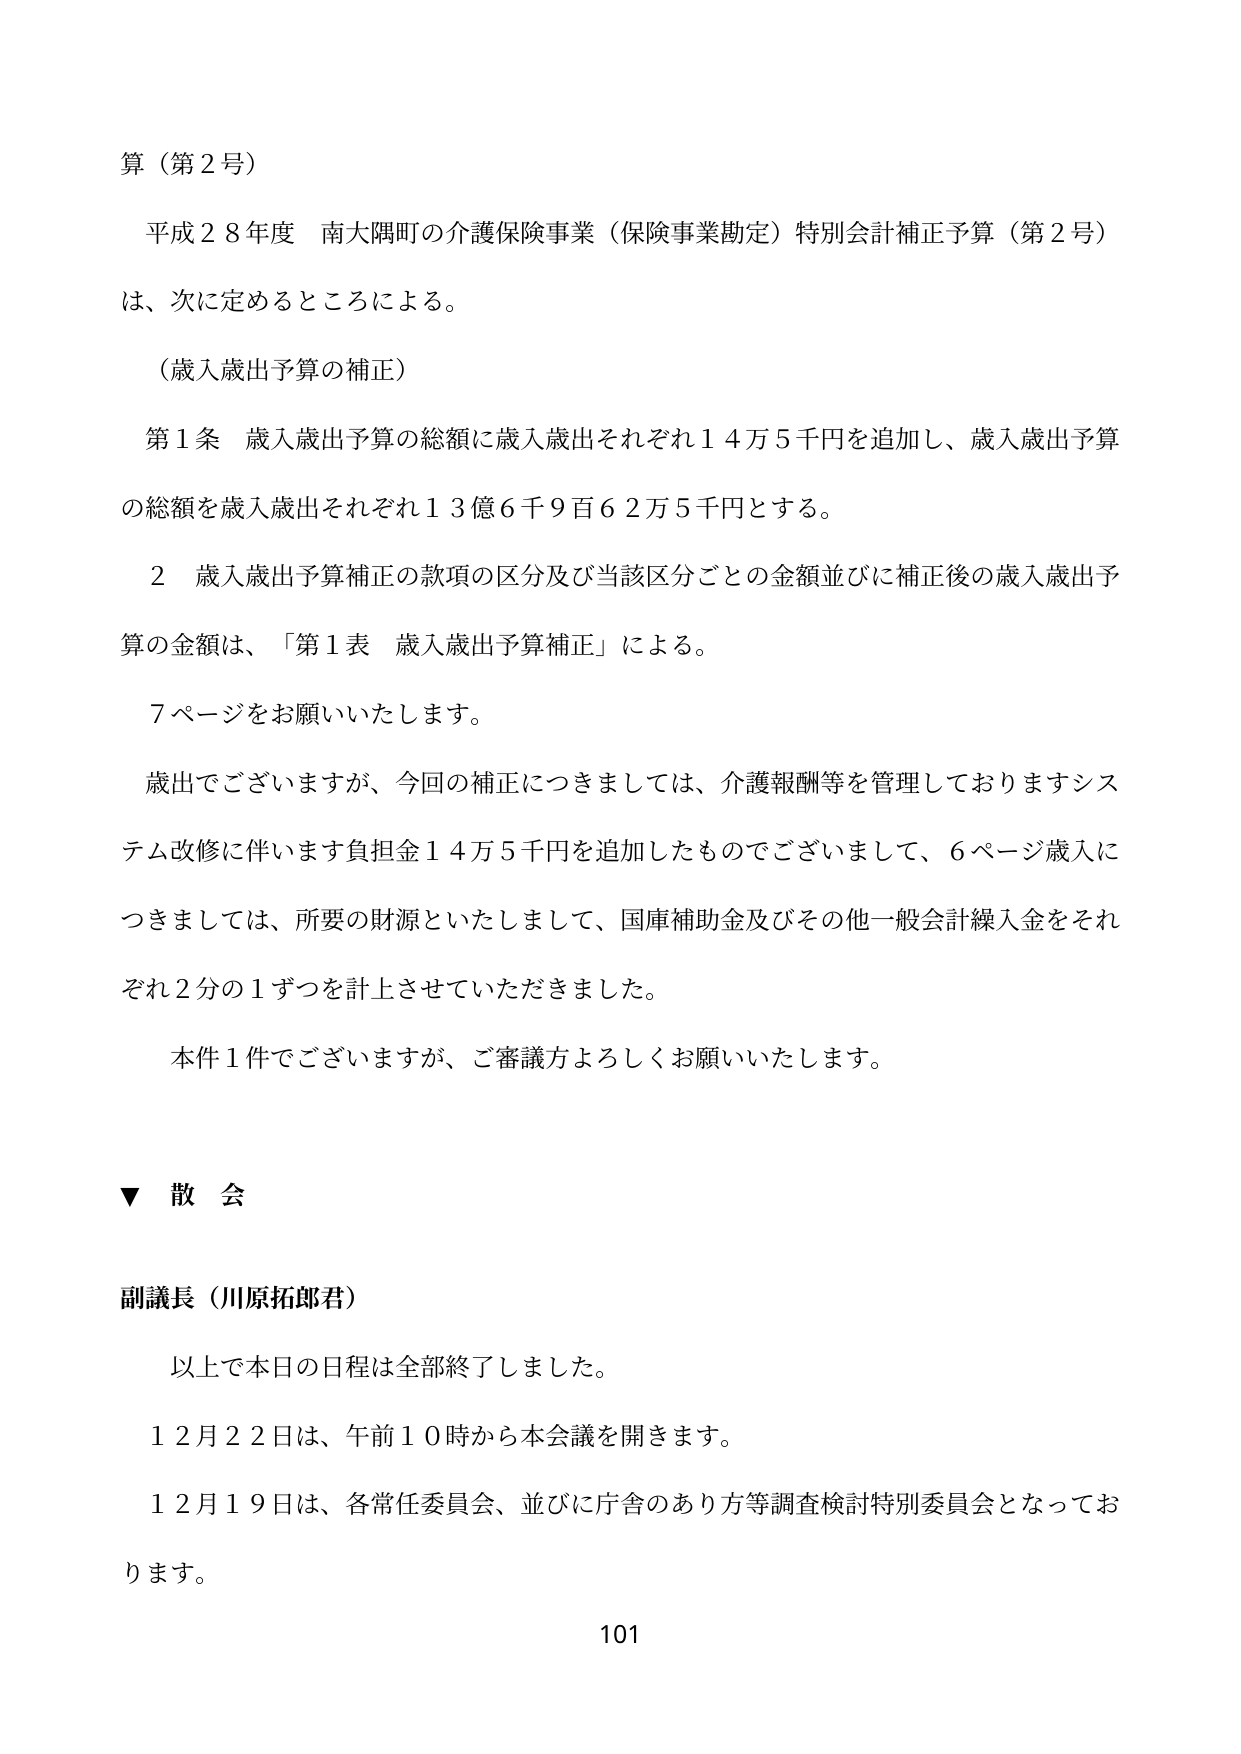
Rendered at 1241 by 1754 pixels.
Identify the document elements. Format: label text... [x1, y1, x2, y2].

text 以上で本日の日程は全部終了しました。 [120, 1331, 1120, 1400]
text 副議長（川原拓郎君） [120, 1263, 1120, 1331]
text （歳入歳出予算の補正） [120, 334, 1120, 403]
text ２ 歳入歳出予算補正の款項の区分及び当該区分ごとの金額並びに補正後の歳入歳出予算の金額は、「第１表 歳入歳出予算補正」による。 [120, 541, 1120, 678]
text 第１条 歳入歳出予算の総額に歳入歳出それぞれ１４万５千円を追加し、歳入歳出予算の総額を歳入歳出それぞれ１３億６千９百６２万５千円とする。 [120, 403, 1120, 541]
text 歳出でございますが、今回の補正につきましては、介護報酬等を管理しておりますシステム改修に伴います負担金１４万５千円を追加したものでございまして、６ページ歳入につきましては、所要の財源といたしまして、国庫補助金及びその他一般会計繰入金をそれぞれ２分の１ずつを計上させていただきました。 [120, 747, 1120, 1022]
text ７ページをお願いいたします。 [120, 678, 1120, 747]
text １２月２２日は、午前１０時から本会議を開きます。 [120, 1400, 1120, 1469]
text １２月１９日は、各常任委員会、並びに庁舎のあり方等調査検討特別委員会となっております。 [120, 1469, 1120, 1606]
text 本件１件でございますが、ご審議方よろしくお願いいたします。 [120, 1022, 1120, 1091]
text 平成２８年度 南大隅町の介護保険事業（保険事業勘定）特別会計補正予算（第２号）は、次に定めるところによる。 [120, 197, 1120, 334]
text ▼ 散 会 [120, 1159, 1120, 1228]
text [120, 128, 1120, 197]
